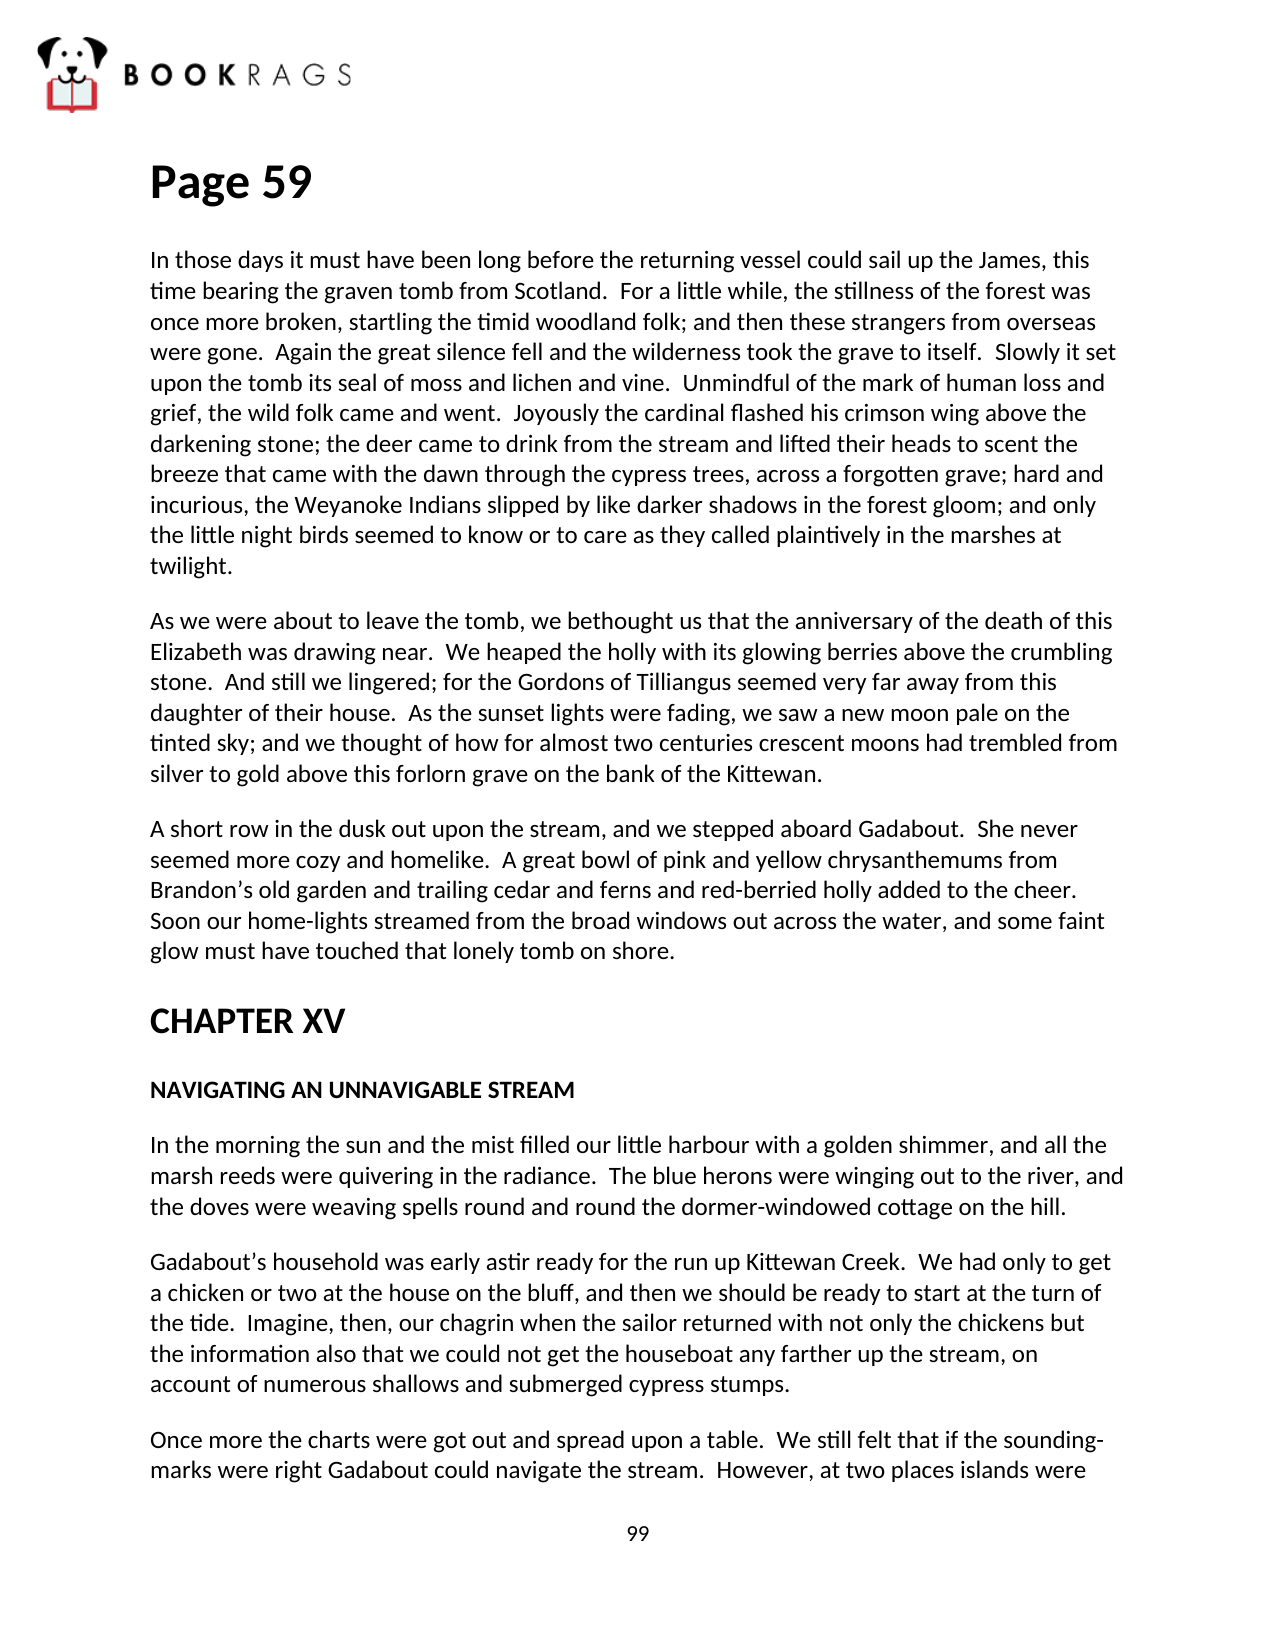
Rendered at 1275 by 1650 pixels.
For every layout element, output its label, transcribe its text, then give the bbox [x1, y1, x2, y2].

text Page 59 [150, 150, 1125, 211]
text In those days it must have been long before the returning vessel could sail up the James, this time bearing the graven tomb from Scotland. For a little while, the stillness of the forest was once more broken, startling the timid woodland folk; and then these strangers from overseas were gone. Again the great silence fell and the wilderness took the grave to itself. Slowly it set upon the tomb its seal of moss and lichen and vine. Unmindful of the mark of human loss and grief, the wild folk came and went. Joyously the cardinal flashed his crimson wing above the darkening stone; the deer came to drink from the stream and lifted their heads to scent the breeze that came with the dawn through the cypress trees, across a forgotten grave; hard and incurious, the Weyanoke Indians slipped by like darker shadows in the forest gloom; and only the little night birds seemed to know or to care as they called plaintively in the marshes at twilight. [150, 244, 1125, 580]
text Gadabout’s household was early astir ready for the run up Kittewan Creek. We had only to get a chicken or two at the house on the bluff, and then we should be ready to start at the turn of the tide. Imagine, then, our chagrin when the sailor returned with not only the chickens but the information also that we could not get the houseboat any farther up the stream, on account of numerous shallows and submerged cypress stumps. [150, 1246, 1125, 1399]
text A short row in the dusk out upon the stream, and we stepped aboard Gadabout. She never seemed more cozy and homelike. A great bowl of pink and yellow chrysanthemums from Brandon’s old garden and trailing cedar and ferns and red-berried holly added to the cheer. Soon our home-lights streamed from the broad windows out across the water, and some faint glow must have touched that lonely tomb on shore. [150, 813, 1125, 966]
text In the morning the sun and the mist filled our little harbour with a golden shimmer, and all the marsh reeds were quivering in the radiance. The blue herons were winging out to the river, and the doves were weaving spells round and round the dormer-windowed cottage on the hill. [150, 1130, 1125, 1221]
text NAVIGATING AN UNNAVIGABLE STREAM [150, 1074, 1125, 1105]
text CHAPTER XV [150, 997, 1125, 1043]
text As we were about to leave the tomb, we bethought us that the anniversary of the death of this Elizabeth was drawing near. We heaped the holly with its glowing berries above the crumbling stone. And still we lingered; for the Gordons of Tilliangus seemed very far away from this daughter of their house. As the sunset lights were fading, we saw a new moon pale on the tinted sky; and we thought of how for almost two centuries crescent moons had trembled from silver to gold above this forlorn grave on the bank of the Kittewan. [150, 605, 1125, 788]
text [150, 1424, 1125, 1485]
picture [37, 37, 351, 113]
